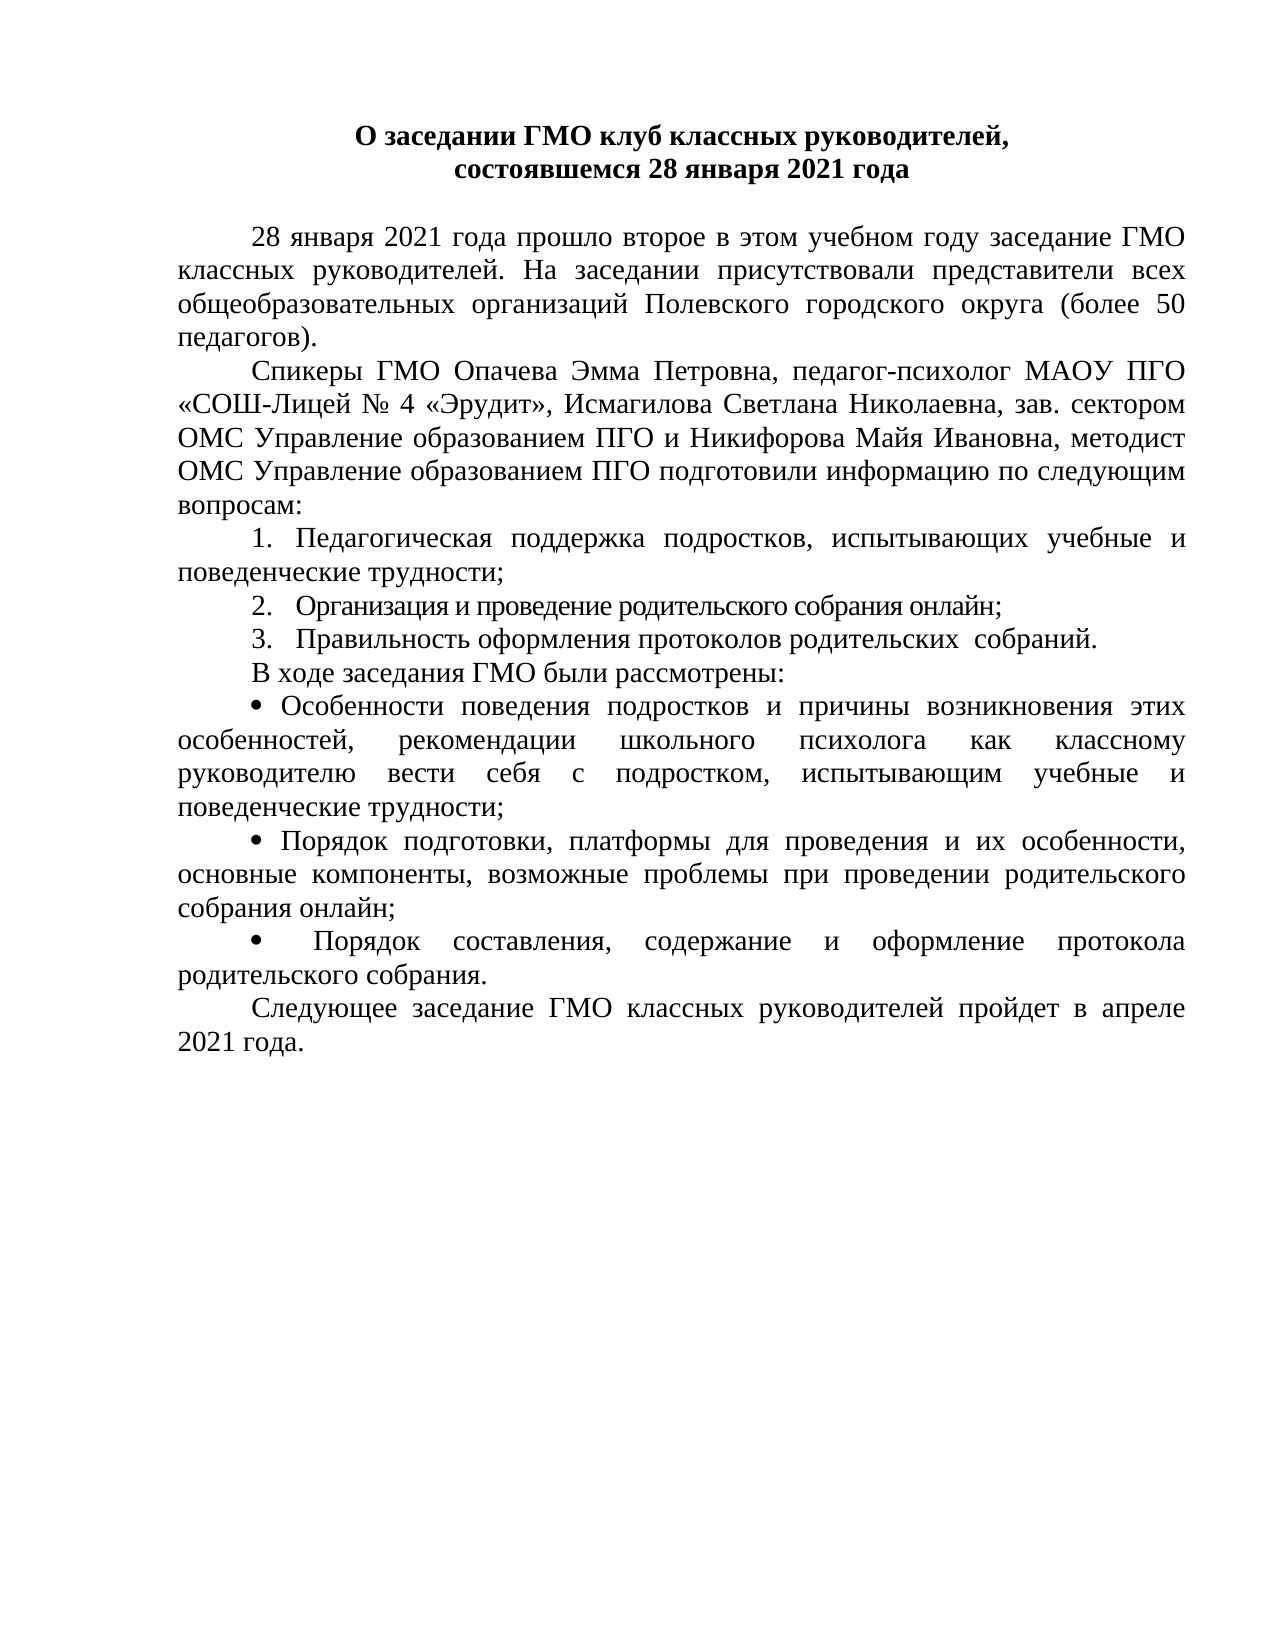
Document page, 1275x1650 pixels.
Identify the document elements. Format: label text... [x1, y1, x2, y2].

text О заседании ГМО клуб классных руководителей, [177, 118, 1186, 152]
text Следующее заседание ГМО классных руководителей пройдет в апреле 2021 года. [177, 991, 1186, 1058]
list Особенности поведения подростков и причины возникновения этих особенностей, рекомендации школьного психолога как классному руководителю вести себя с подростком, испытывающим учебные и поведенческие трудности; [177, 688, 1186, 823]
text 28 января 2021 года прошло второе в этом учебном году заседание ГМО классных руководителей. На заседании присутствовали представители всех общеобразовательных организаций Полевского городского округа (более 50 педагогов). [177, 219, 1186, 353]
text состоявшемся 28 января 2021 года [177, 152, 1186, 185]
list Организация и проведение родительского собрания онлайн; [177, 588, 1186, 621]
text Спикеры ГМО Опачева Эмма Петровна, педагог-психолог МАОУ ПГО «СОШ-Лицей № 4 «Эрудит», Исмагилова Светлана Николаевна, зав. сектором ОМС Управление образованием ПГО и Никифорова Майя Ивановна, методист ОМС Управление образованием ПГО подготовили информацию по следующим вопросам: [177, 353, 1186, 521]
list Порядок подготовки, платформы для проведения и их особенности, основные компоненты, возможные проблемы при проведении родительского собрания онлайн; [177, 823, 1186, 923]
list Порядок составления, содержание и оформление протокола родительского собрания. [177, 923, 1186, 991]
list Правильность оформления протоколов родительских собраний. [177, 621, 1186, 655]
text В ходе заседания ГМО были рассмотрены: [177, 655, 1186, 688]
list Педагогическая поддержка подростков, испытывающих учебные и поведенческие трудности; [177, 521, 1186, 588]
